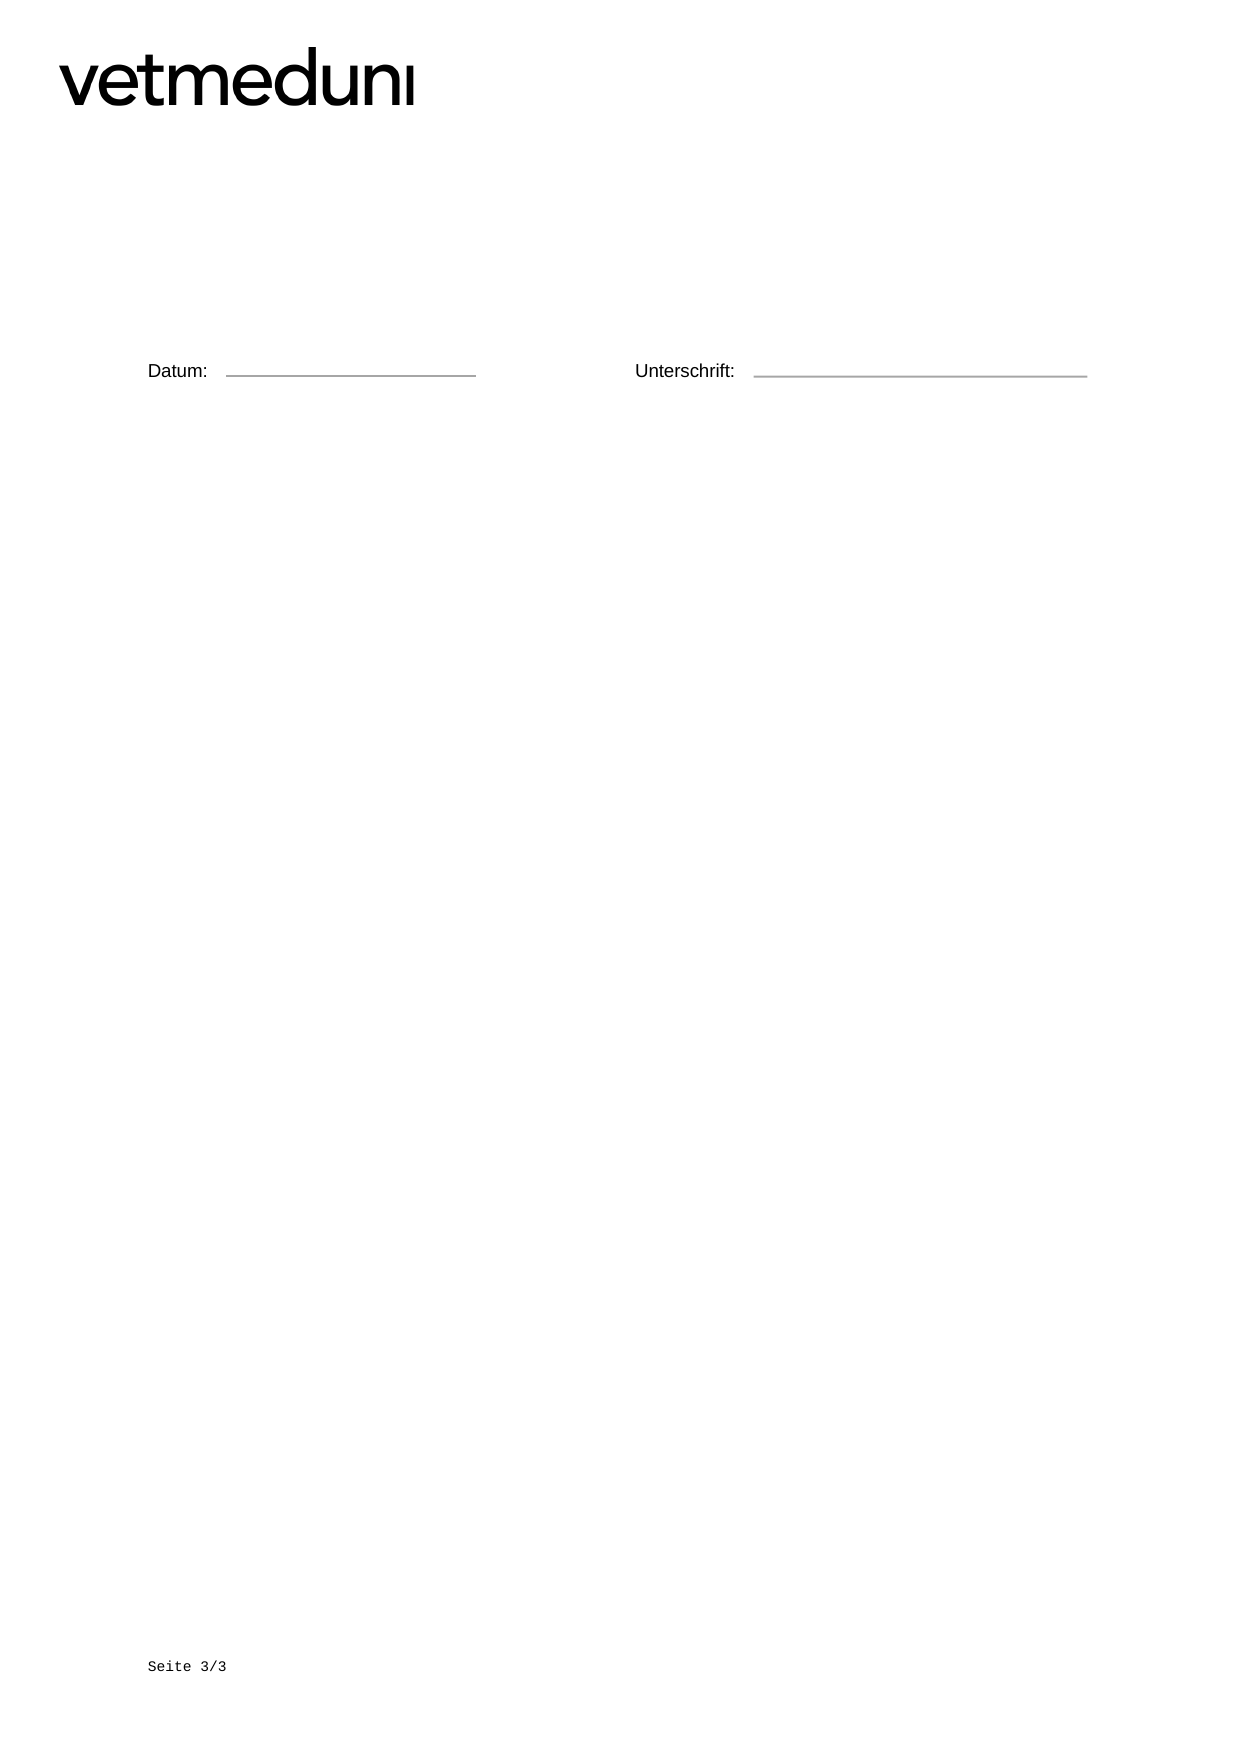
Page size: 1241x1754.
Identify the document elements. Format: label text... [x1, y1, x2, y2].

text Datum: Unterschrift: [148, 360, 1004, 381]
picture [59, 47, 414, 106]
